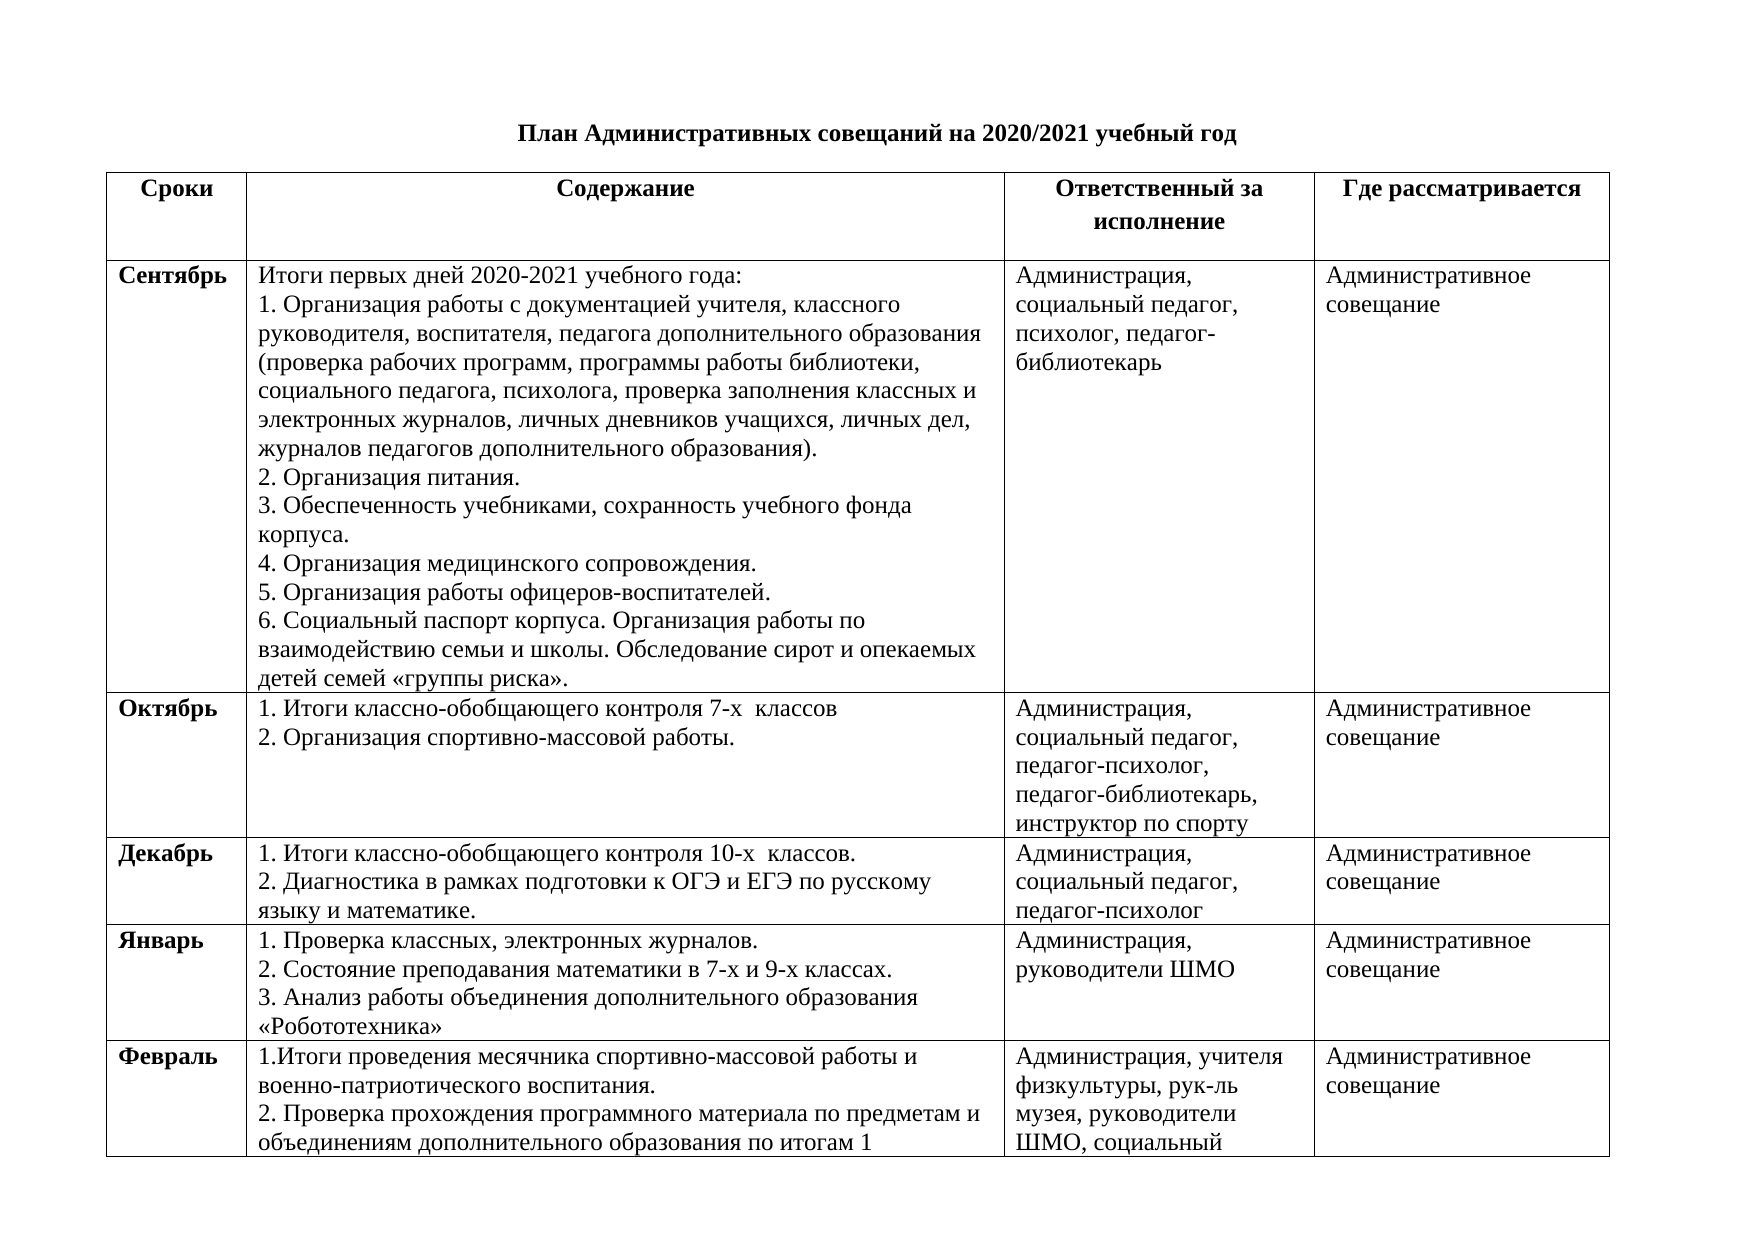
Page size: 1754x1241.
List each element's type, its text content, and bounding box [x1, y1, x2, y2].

table_cell Октябрь [107, 693, 246, 837]
table_cell Февраль [107, 1041, 246, 1156]
table_cell Администрация, руководители ШМО [1005, 925, 1314, 1040]
table_header Ответственный за исполнение [1005, 173, 1314, 259]
table_cell Декабрь [107, 838, 246, 924]
table_cell Администрация, социальный педагог, педагог-психолог [1005, 838, 1314, 924]
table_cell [1005, 1041, 1314, 1156]
table_cell Администрация, социальный педагог, психолог, педагог-библиотекарь [1005, 261, 1314, 692]
table_cell Административное совещание [1315, 838, 1609, 924]
table_cell Итоги первых дней 2020-2021 учебного года: 1. Организация работы с документацией учителя, классного руководителя, воспитателя, педагога дополнительного образования (проверка рабочих программ, программы работы библиотеки, социального педагога, психолога, проверка заполнения классных и электронных журналов, личных дневников учащихся, личных дел, журналов педагогов дополнительного образования). 2. Организация питания. 3. Обеспеченность учебниками, сохранность учебного фонда корпуса. 4. Организация медицинского сопровождения. 5. Организация работы офицеров-воспитателей. 6. Социальный паспорт корпуса. Организация работы по взаимодействию семьи и школы. Обследование сирот и опекаемых детей семей «группы риска». [247, 261, 1004, 692]
table_cell 1. Итоги классно-обобщающего контроля 7-х классов 2. Организация спортивно-массовой работы. [247, 693, 1004, 837]
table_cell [247, 1041, 1004, 1156]
table_header Где рассматривается [1315, 173, 1609, 259]
table_cell Административное совещание [1315, 925, 1609, 1040]
table_cell 1. Проверка классных, электронных журналов. 2. Состояние преподавания математики в 7-х и 9-х классах. 3. Анализ работы объединения дополнительного образования «Робототехника» [247, 925, 1004, 1040]
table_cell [1315, 1041, 1609, 1156]
text План Административных совещаний на 2020/2021 учебный год [118, 118, 1636, 147]
table_cell 1. Итоги классно-обобщающего контроля 10-х классов. 2. Диагностика в рамках подготовки к ОГЭ и ЕГЭ по русскому языку и математике. [247, 838, 1004, 924]
table_cell Административное совещание [1315, 693, 1609, 837]
table_cell Административное совещание [1315, 261, 1609, 692]
table_cell Сентябрь [107, 261, 246, 692]
table_cell Администрация, социальный педагог, педагог-психолог, педагог-библиотекарь, инструктор по спорту [1005, 693, 1314, 837]
table_header Сроки [107, 173, 246, 259]
table_header Содержание [247, 173, 1004, 259]
table_cell Январь [107, 925, 246, 1040]
